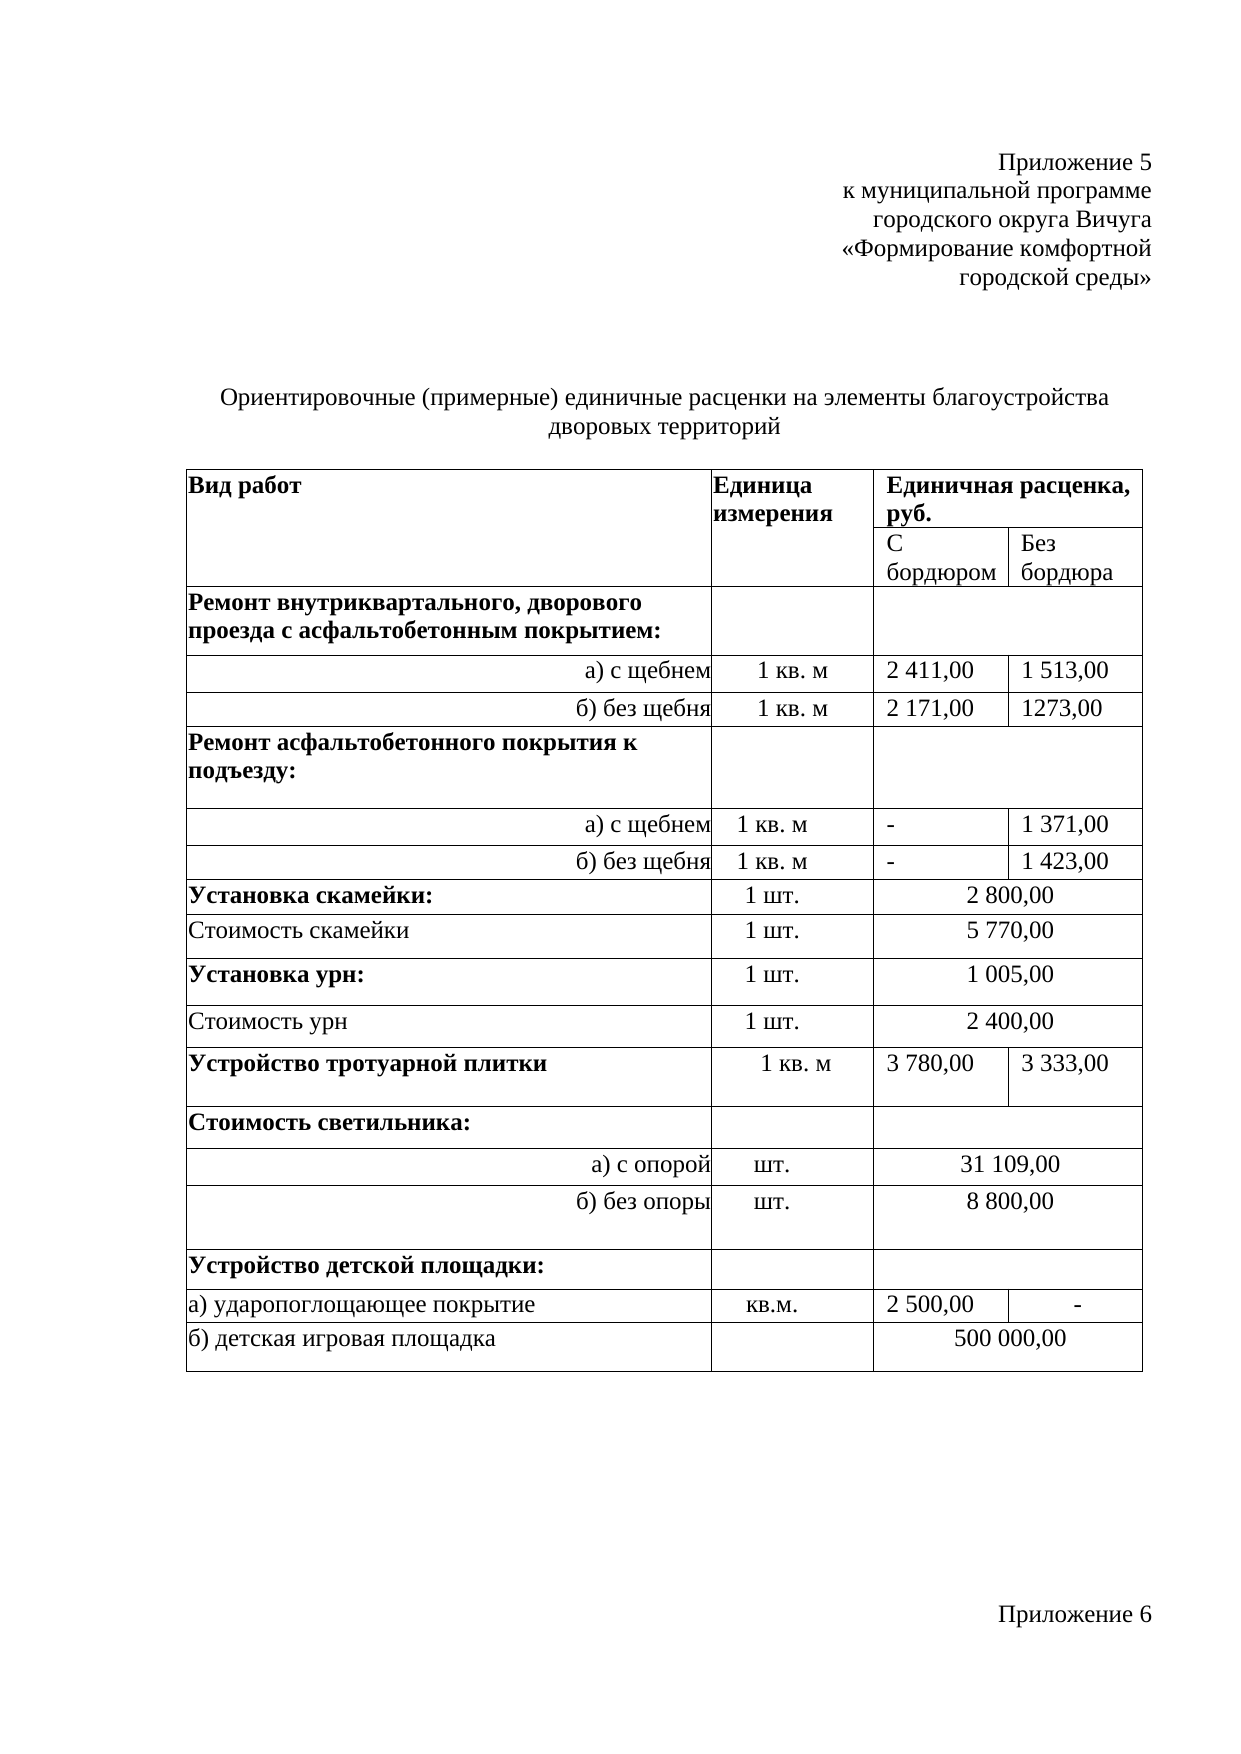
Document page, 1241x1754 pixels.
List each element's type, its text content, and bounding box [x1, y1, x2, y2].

table_cell [712, 1107, 873, 1148]
table_cell Устройство детской площадки: [187, 1250, 711, 1288]
table_cell шт. [712, 1149, 873, 1185]
table_cell С бордюром [874, 528, 1008, 586]
table_cell 2 171,00 [874, 693, 1008, 726]
table_cell [712, 1323, 873, 1371]
table_header Вид работ [187, 470, 711, 586]
table_cell Ремонт внутриквартального, дворового проезда с асфальтобетонным покрытием: [187, 587, 711, 654]
table_cell 2 800,00 [874, 880, 1142, 914]
table_cell б) без щебня [187, 846, 711, 879]
table_cell 1 кв. м [712, 846, 873, 879]
table_cell 1 шт. [712, 880, 873, 914]
table_cell 1 кв. м [712, 693, 873, 726]
table_cell [712, 587, 873, 654]
table_cell - [1009, 1290, 1142, 1322]
text к муниципальной программе [177, 176, 1152, 204]
table_cell Установка урн: [187, 959, 711, 1005]
table_cell [874, 727, 1142, 808]
text Ориентировочные (примерные) единичные расценки на элементы благоустройства дворовых территорий [177, 382, 1152, 439]
table_cell 1 кв. м [712, 1048, 873, 1106]
table_cell [874, 587, 1142, 654]
table_cell [712, 727, 873, 808]
table_cell а) ударопоглощающее покрытие [187, 1290, 711, 1322]
table_cell Стоимость скамейки [187, 915, 711, 958]
table_cell б) детская игровая площадка [187, 1323, 711, 1371]
table_cell 1 кв. м [712, 809, 873, 845]
table_cell Стоимость урн [187, 1006, 711, 1047]
text «Формирование комфортной [177, 233, 1152, 262]
table_cell Устройство тротуарной плитки [187, 1048, 711, 1106]
table_cell 31 109,00 [874, 1149, 1142, 1185]
table_cell 3 333,00 [1009, 1048, 1142, 1106]
table_header Единица измерения [712, 470, 873, 586]
table_cell 8 800,00 [874, 1186, 1142, 1249]
table_cell 1 шт. [712, 915, 873, 958]
table_cell [712, 1250, 873, 1288]
table_cell 1 шт. [712, 959, 873, 1005]
table_cell 1273,00 [1009, 693, 1142, 726]
table_cell Ремонт асфальтобетонного покрытия к подъезду: [187, 727, 711, 808]
table_cell 3 780,00 [874, 1048, 1008, 1106]
table_cell 2 400,00 [874, 1006, 1142, 1047]
table_cell Установка скамейки: [187, 880, 711, 914]
table_cell 5 770,00 [874, 915, 1142, 958]
table_cell шт. [712, 1186, 873, 1249]
text городского округа Вичуга [177, 204, 1152, 233]
table_cell 1 513,00 [1009, 656, 1142, 692]
table_cell [874, 1107, 1142, 1148]
table_cell а) с опорой [187, 1149, 711, 1185]
table_cell 500 000,00 [874, 1323, 1142, 1371]
table_cell а) с щебнем [187, 656, 711, 692]
table_cell 2 500,00 [874, 1290, 1008, 1322]
table_cell 1 кв. м [712, 656, 873, 692]
table_cell Без бордюра [1009, 528, 1142, 586]
table_cell 1 шт. [712, 1006, 873, 1047]
table_cell а) с щебнем [187, 809, 711, 845]
table_cell - [874, 846, 1008, 879]
table_cell б) без опоры [187, 1186, 711, 1249]
table_cell кв.м. [712, 1290, 873, 1322]
table_cell - [874, 809, 1008, 845]
table_cell Стоимость светильника: [187, 1107, 711, 1148]
table_cell 2 411,00 [874, 656, 1008, 692]
table_cell б) без щебня [187, 693, 711, 726]
text Приложение 5 [177, 147, 1152, 176]
text городской среды» [177, 262, 1152, 291]
table_cell 1 423,00 [1009, 846, 1142, 879]
table_header Единичная расценка, руб. [874, 470, 1142, 527]
table_cell 1 005,00 [874, 959, 1142, 1005]
text Приложение 6 [177, 1599, 1152, 1628]
table_cell [874, 1250, 1142, 1288]
table_cell 1 371,00 [1009, 809, 1142, 845]
